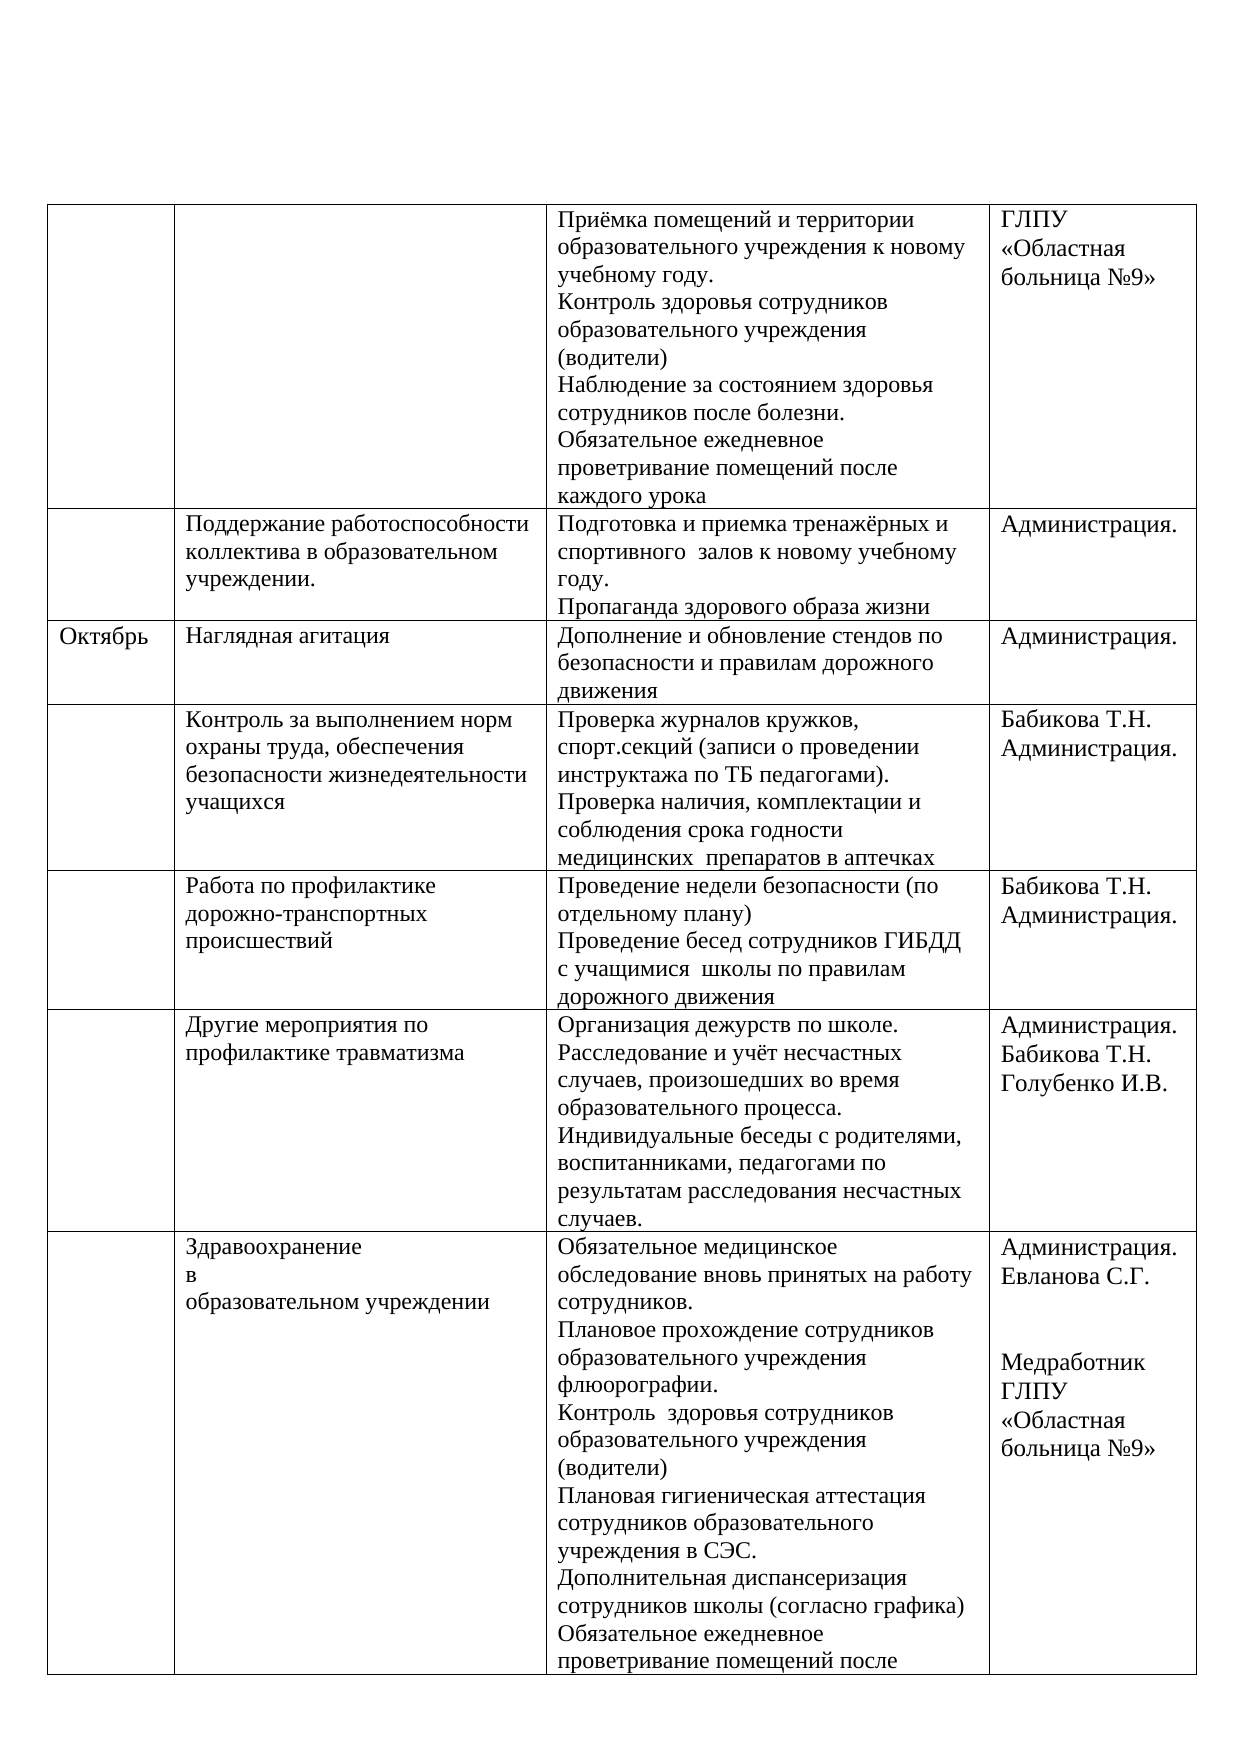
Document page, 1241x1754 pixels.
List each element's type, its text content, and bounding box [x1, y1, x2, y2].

table_cell Поддержание работоспособности коллектива в образовательном учреждении. [175, 509, 546, 620]
table_cell Проверка журналов кружков, спорт.секций (записи о проведении инструктажа по ТБ педагогами). Проверка наличия, комплектации и соблюдения срока годности медицинских препаратов в аптечках [547, 705, 989, 870]
table_cell [48, 1010, 174, 1231]
table_cell Организация дежурств по школе. Расследование и учёт несчастных случаев, произошедших во время образовательного процесса. Индивидуальные беседы с родителями, воспитанниками, педагогами по результатам расследования несчастных случаев. [547, 1010, 989, 1231]
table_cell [175, 1232, 546, 1674]
table_cell Подготовка и приемка тренажёрных и спортивного залов к новому учебному году. Пропаганда здорового образа жизни [547, 509, 989, 620]
table_cell Администрация. [990, 509, 1196, 620]
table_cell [547, 205, 989, 508]
table_cell Администрация. [990, 621, 1196, 703]
table_cell Работа по профилактике дорожно-транспортных происшествий [175, 871, 546, 1009]
table_cell Наглядная агитация [175, 621, 546, 703]
table_cell Бабикова Т.Н. Администрация. [990, 705, 1196, 870]
table_cell Проведение недели безопасности (по отдельному плану) Проведение бесед сотрудников ГИБДД с учащимися школы по правилам дорожного движения [547, 871, 989, 1009]
table_cell [48, 205, 174, 508]
table_cell [48, 1232, 174, 1674]
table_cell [990, 1232, 1196, 1674]
table_cell [48, 705, 174, 870]
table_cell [990, 205, 1196, 508]
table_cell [175, 205, 546, 508]
table_cell Другие мероприятия по профилактике травматизма [175, 1010, 546, 1231]
table_cell [48, 509, 174, 620]
table_cell Дополнение и обновление стендов по безопасности и правилам дорожного движения [547, 621, 989, 703]
table_cell Октябрь [48, 621, 174, 703]
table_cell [547, 1232, 989, 1674]
table_cell Бабикова Т.Н. Администрация. [990, 871, 1196, 1009]
table_cell Администрация. Бабикова Т.Н. Голубенко И.В. [990, 1010, 1196, 1231]
table_cell Контроль за выполнением норм охраны труда, обеспечения безопасности жизнедеятельности учащихся [175, 705, 546, 870]
table_cell [48, 871, 174, 1009]
